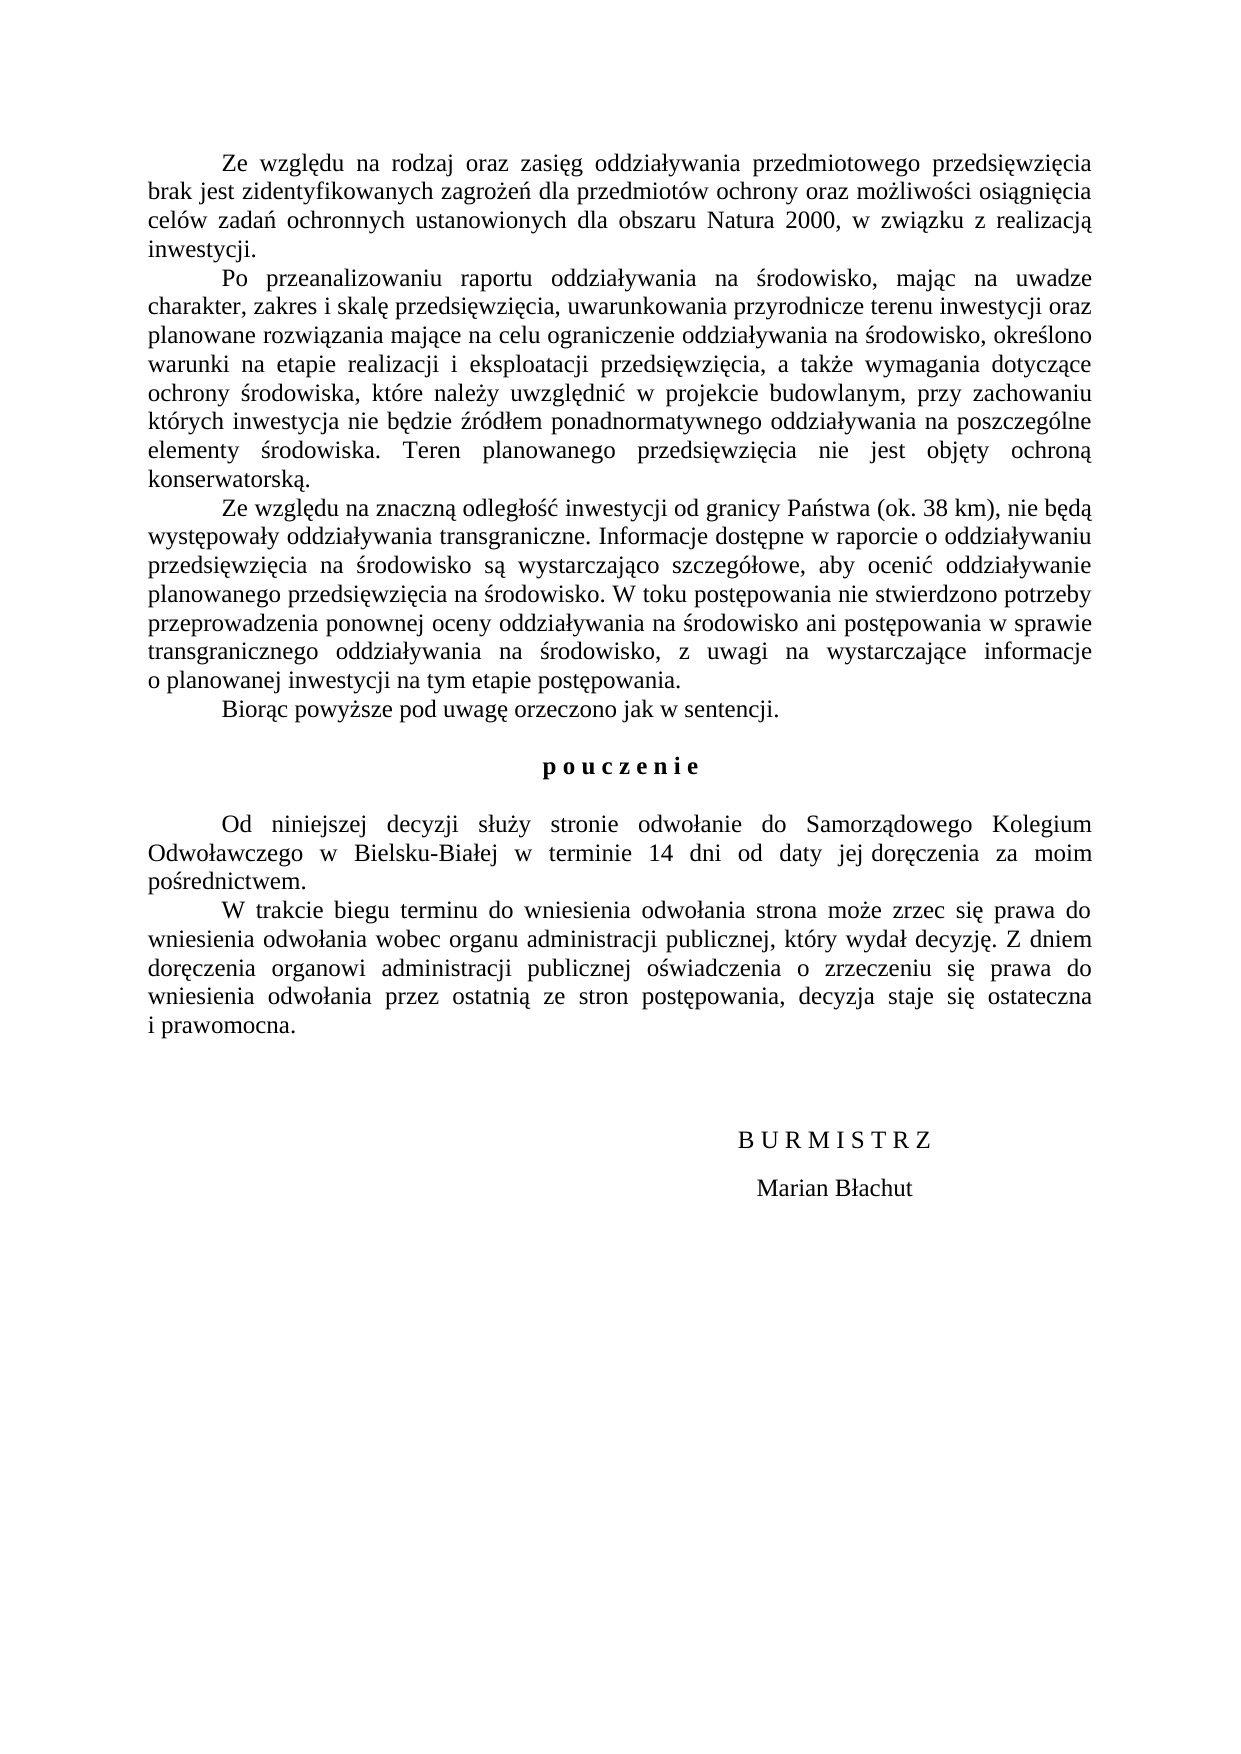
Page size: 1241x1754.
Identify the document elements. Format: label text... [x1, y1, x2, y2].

text Biorąc powyższe pod uwagę orzeczono jak w sentencji. [148, 694, 1093, 723]
text B U R M I S T R Z [148, 1125, 1093, 1154]
text Po przeanalizowaniu raportu oddziaływania na środowisko, mając na uwadze charakter, zakres i skalę przedsięwzięcia, uwarunkowania przyrodnicze terenu inwestycji oraz planowane rozwiązania mające na celu ograniczenie oddziaływania na środowisko, określono warunki na etapie realizacji i eksploatacji przedsięwzięcia, a także wymagania dotyczące ochrony środowiska, które należy uwzględnić w projekcie budowlanym, przy zachowaniu których inwestycja nie będzie źródłem ponadnormatywnego oddziaływania na poszczególne elementy środowiska. Teren planowanego przedsięwzięcia nie jest objęty ochroną konserwatorską. [148, 263, 1093, 493]
text Ze względu na rodzaj oraz zasięg oddziaływania przedmiotowego przedsięwzięcia brak jest zidentyfikowanych zagrożeń dla przedmiotów ochrony oraz możliwości osiągnięcia celów zadań ochronnych ustanowionych dla obszaru Natura 2000, w związku z realizacją inwestycji. [148, 148, 1093, 263]
text Ze względu na znaczną odległość inwestycji od granicy Państwa (ok. 38 km), nie będą występowały oddziaływania transgraniczne. Informacje dostępne w raporcie o oddziaływaniu przedsięwzięcia na środowisko są wystarczająco szczegółowe, aby ocenić oddziaływanie planowanego przedsięwzięcia na środowisko. W toku postępowania nie stwierdzono potrzeby przeprowadzenia ponownej oceny oddziaływania na środowisko ani postępowania w sprawie transgranicznego oddziaływania na środowisko, z uwagi na wystarczające informacje o planowanej inwestycji na tym etapie postępowania. [148, 493, 1093, 694]
text W trakcie biegu terminu do wniesienia odwołania strona może zrzec się prawa do wniesienia odwołania wobec organu administracji publicznej, który wydał decyzję. Z dniem doręczenia organowi administracji publicznej oświadczenia o zrzeczeniu się prawa do wniesienia odwołania przez ostatnią ze stron postępowania, decyzja staje się ostateczna i prawomocna. [148, 895, 1093, 1039]
text Od niniejszej decyzji służy stronie odwołanie do Samorządowego Kolegium Odwoławczego w Bielsku-Białej w terminie 14 dni od daty jej doręczenia za moim pośrednictwem. [148, 809, 1093, 895]
text Marian Błachut [148, 1173, 1093, 1202]
text p o u c z e n i e [148, 751, 1093, 780]
